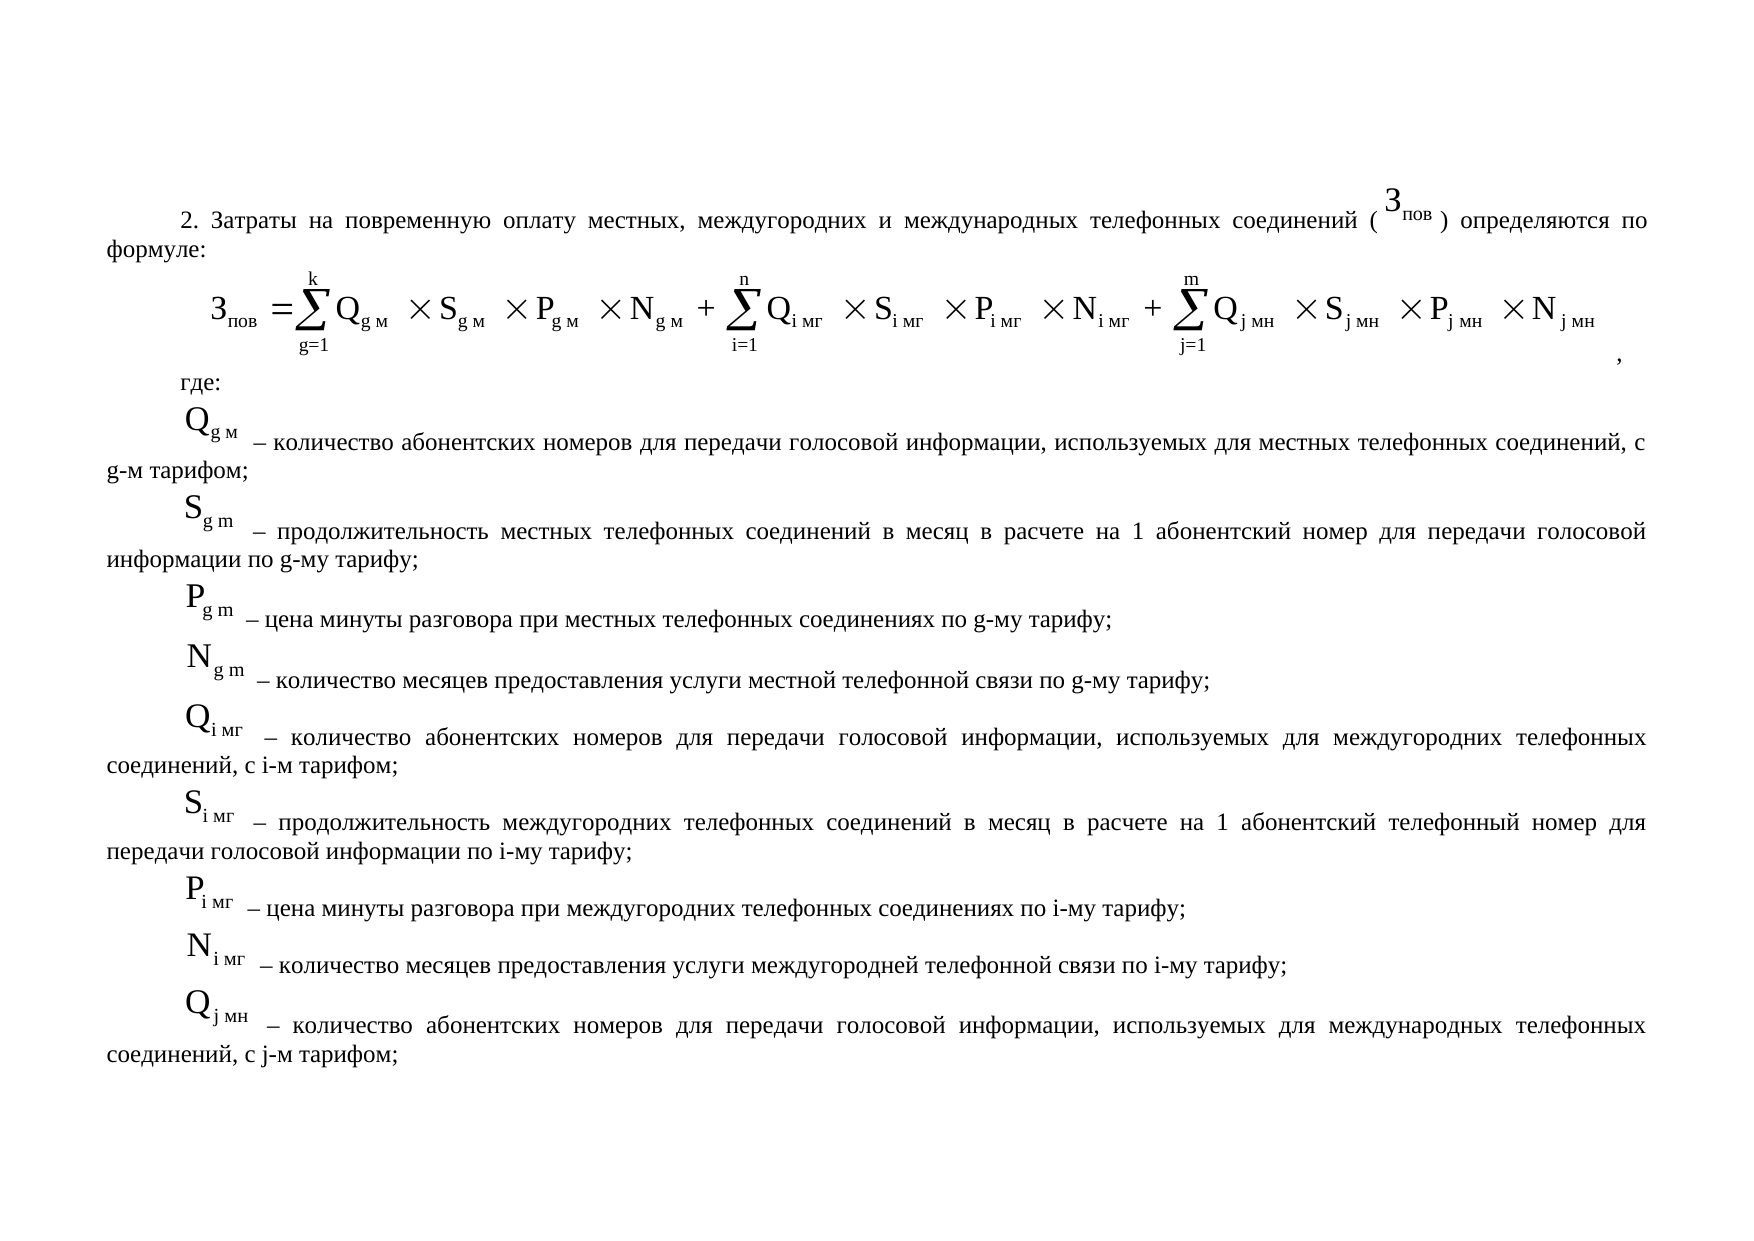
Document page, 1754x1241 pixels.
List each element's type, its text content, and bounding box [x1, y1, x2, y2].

text – цена минуты разговора при местных телефонных соединениях по g-му тарифу; [106, 573, 1648, 633]
text где: [106, 367, 1648, 396]
text , [106, 263, 1648, 367]
text – количество месяцев предоставления услуги междугородней телефонной связи по i-му тарифу; [106, 922, 1648, 979]
text – количество абонентских номеров для передачи голосовой информации, используемых для междугородних телефонных соединений, с i-м тарифом; [106, 693, 1648, 779]
text – количество абонентских номеров для передачи голосовой информации, используемых для международных телефонных соединений, с j-м тарифом; [106, 979, 1648, 1068]
text – продолжительность местных телефонных соединений в месяц в расчете на 1 абонентский номер для передачи голосовой информации по g-му тарифу; [106, 484, 1648, 573]
text – продолжительность междугородних телефонных соединений в месяц в расчете на 1 абонентский телефонный номер для передачи голосовой информации по i-му тарифу; [106, 779, 1648, 865]
text – цена минуты разговора при междугородних телефонных соединениях по i-му тарифу; [106, 865, 1648, 922]
text – количество месяцев предоставления услуги местной телефонной связи по g-му тарифу; [106, 633, 1648, 693]
text – количество абонентских номеров для передачи голосовой информации, используемых для местных телефонных соединений, с g-м тарифом; [106, 396, 1648, 484]
text 2. Затраты на повременную оплату местных, междугородних и международных телефонных соединений () определяются по формуле: [106, 177, 1648, 263]
